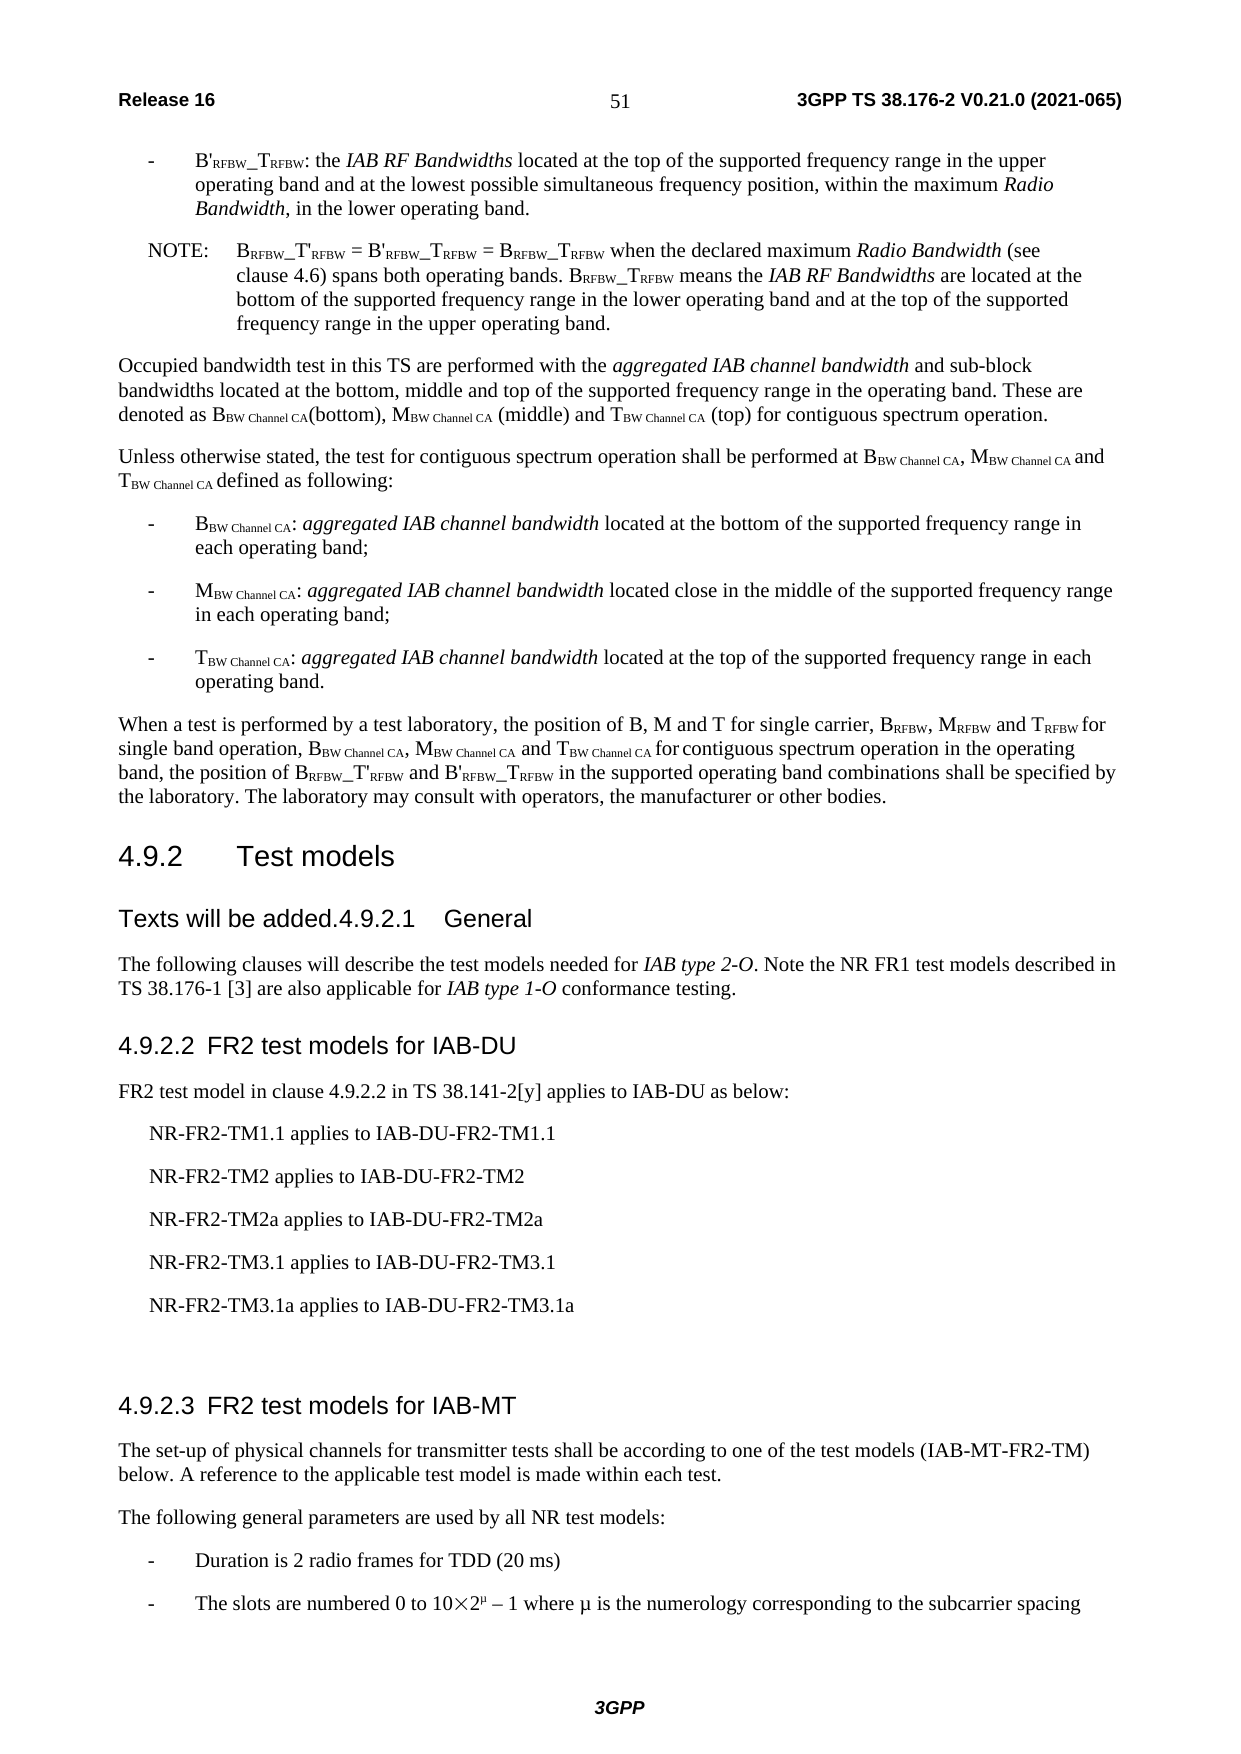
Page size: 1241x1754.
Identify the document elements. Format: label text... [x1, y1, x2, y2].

subtitle 4.9.2 Test models [118, 839, 1122, 873]
